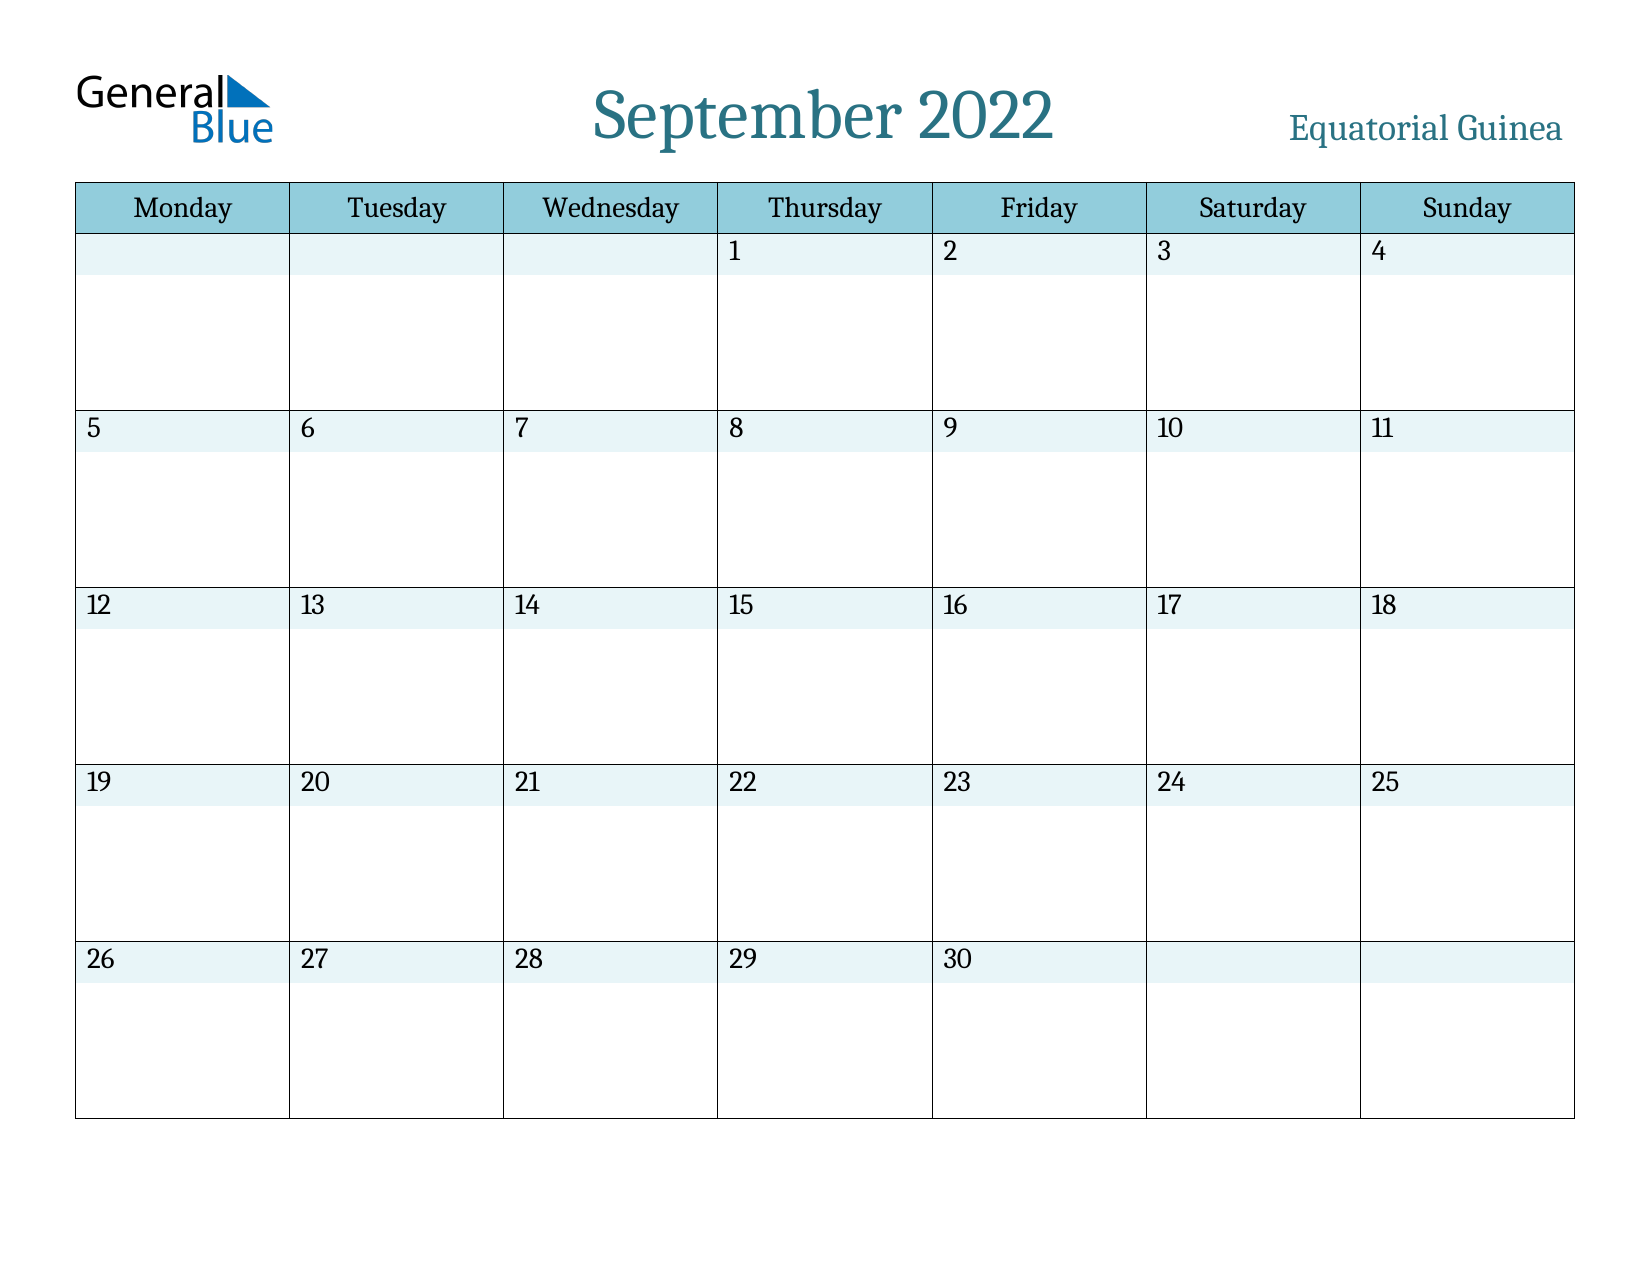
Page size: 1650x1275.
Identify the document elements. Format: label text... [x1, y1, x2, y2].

table_cell 8 [718, 411, 932, 452]
table_cell 30 [933, 942, 1146, 983]
table_cell [933, 452, 1146, 587]
table_cell 9 [933, 411, 1146, 452]
table_cell [504, 983, 717, 1118]
table_cell [504, 629, 717, 764]
table_cell 21 [504, 765, 717, 806]
table_cell 19 [76, 765, 289, 806]
table_cell 28 [504, 942, 717, 983]
table_cell 10 [1147, 411, 1360, 452]
table_cell Tuesday [290, 183, 503, 233]
table_cell 16 [933, 588, 1146, 629]
table_cell [1147, 452, 1360, 587]
table_cell 25 [1361, 765, 1574, 806]
table_cell Friday [933, 183, 1146, 233]
table_cell 22 [718, 765, 932, 806]
table_cell [1147, 983, 1360, 1118]
table_cell 26 [76, 942, 289, 983]
table_cell Saturday [1147, 183, 1360, 233]
table_cell [290, 234, 503, 275]
table_cell [718, 806, 932, 941]
table_cell [1147, 275, 1360, 410]
table_cell [933, 806, 1146, 941]
table_header [76, 75, 503, 182]
table_cell 7 [504, 411, 717, 452]
table_cell [76, 806, 289, 941]
table_cell 27 [290, 942, 503, 983]
table_cell [1147, 806, 1360, 941]
table_cell [933, 629, 1146, 764]
table_cell Sunday [1361, 183, 1574, 233]
table_cell [1361, 806, 1574, 941]
table_cell [1147, 942, 1360, 983]
table_cell 17 [1147, 588, 1360, 629]
table_cell [290, 806, 503, 941]
table_cell Monday [76, 183, 289, 233]
table_cell [76, 983, 289, 1118]
table_cell [1361, 275, 1574, 410]
table_cell 20 [290, 765, 503, 806]
table_cell [1361, 983, 1574, 1118]
table_cell 6 [290, 411, 503, 452]
table_header Equatorial Guinea [1146, 75, 1574, 182]
table_cell [718, 452, 932, 587]
table_cell [1147, 629, 1360, 764]
table_cell [76, 234, 289, 275]
table_cell [504, 275, 717, 410]
table_cell [1361, 629, 1574, 764]
table_cell [933, 275, 1146, 410]
table_cell 12 [76, 588, 289, 629]
table_cell [504, 234, 717, 275]
table_cell 18 [1361, 588, 1574, 629]
table_cell 3 [1147, 234, 1360, 275]
table_cell [1361, 452, 1574, 587]
table_cell [76, 275, 289, 410]
table_header September 2022 [504, 75, 1146, 182]
table_cell [718, 629, 932, 764]
table_cell 29 [718, 942, 932, 983]
table_cell [76, 452, 289, 587]
table_cell 24 [1147, 765, 1360, 806]
table_cell [504, 452, 717, 587]
table_cell [76, 629, 289, 764]
table_cell [718, 983, 932, 1118]
table_cell [504, 806, 717, 941]
table_cell [290, 452, 503, 587]
table_cell [290, 629, 503, 764]
table_cell 13 [290, 588, 503, 629]
picture [77, 75, 273, 143]
table_cell 5 [76, 411, 289, 452]
table_cell Wednesday [504, 183, 717, 233]
table_cell 4 [1361, 234, 1574, 275]
table_cell 23 [933, 765, 1146, 806]
table_cell [290, 275, 503, 410]
table_cell 1 [718, 234, 932, 275]
table_cell [1361, 942, 1574, 983]
table_cell [718, 275, 932, 410]
table_cell Thursday [718, 183, 932, 233]
table_cell [290, 983, 503, 1118]
table_cell 11 [1361, 411, 1574, 452]
table_cell 2 [933, 234, 1146, 275]
table_cell 14 [504, 588, 717, 629]
table_cell [933, 983, 1146, 1118]
table_cell 15 [718, 588, 932, 629]
